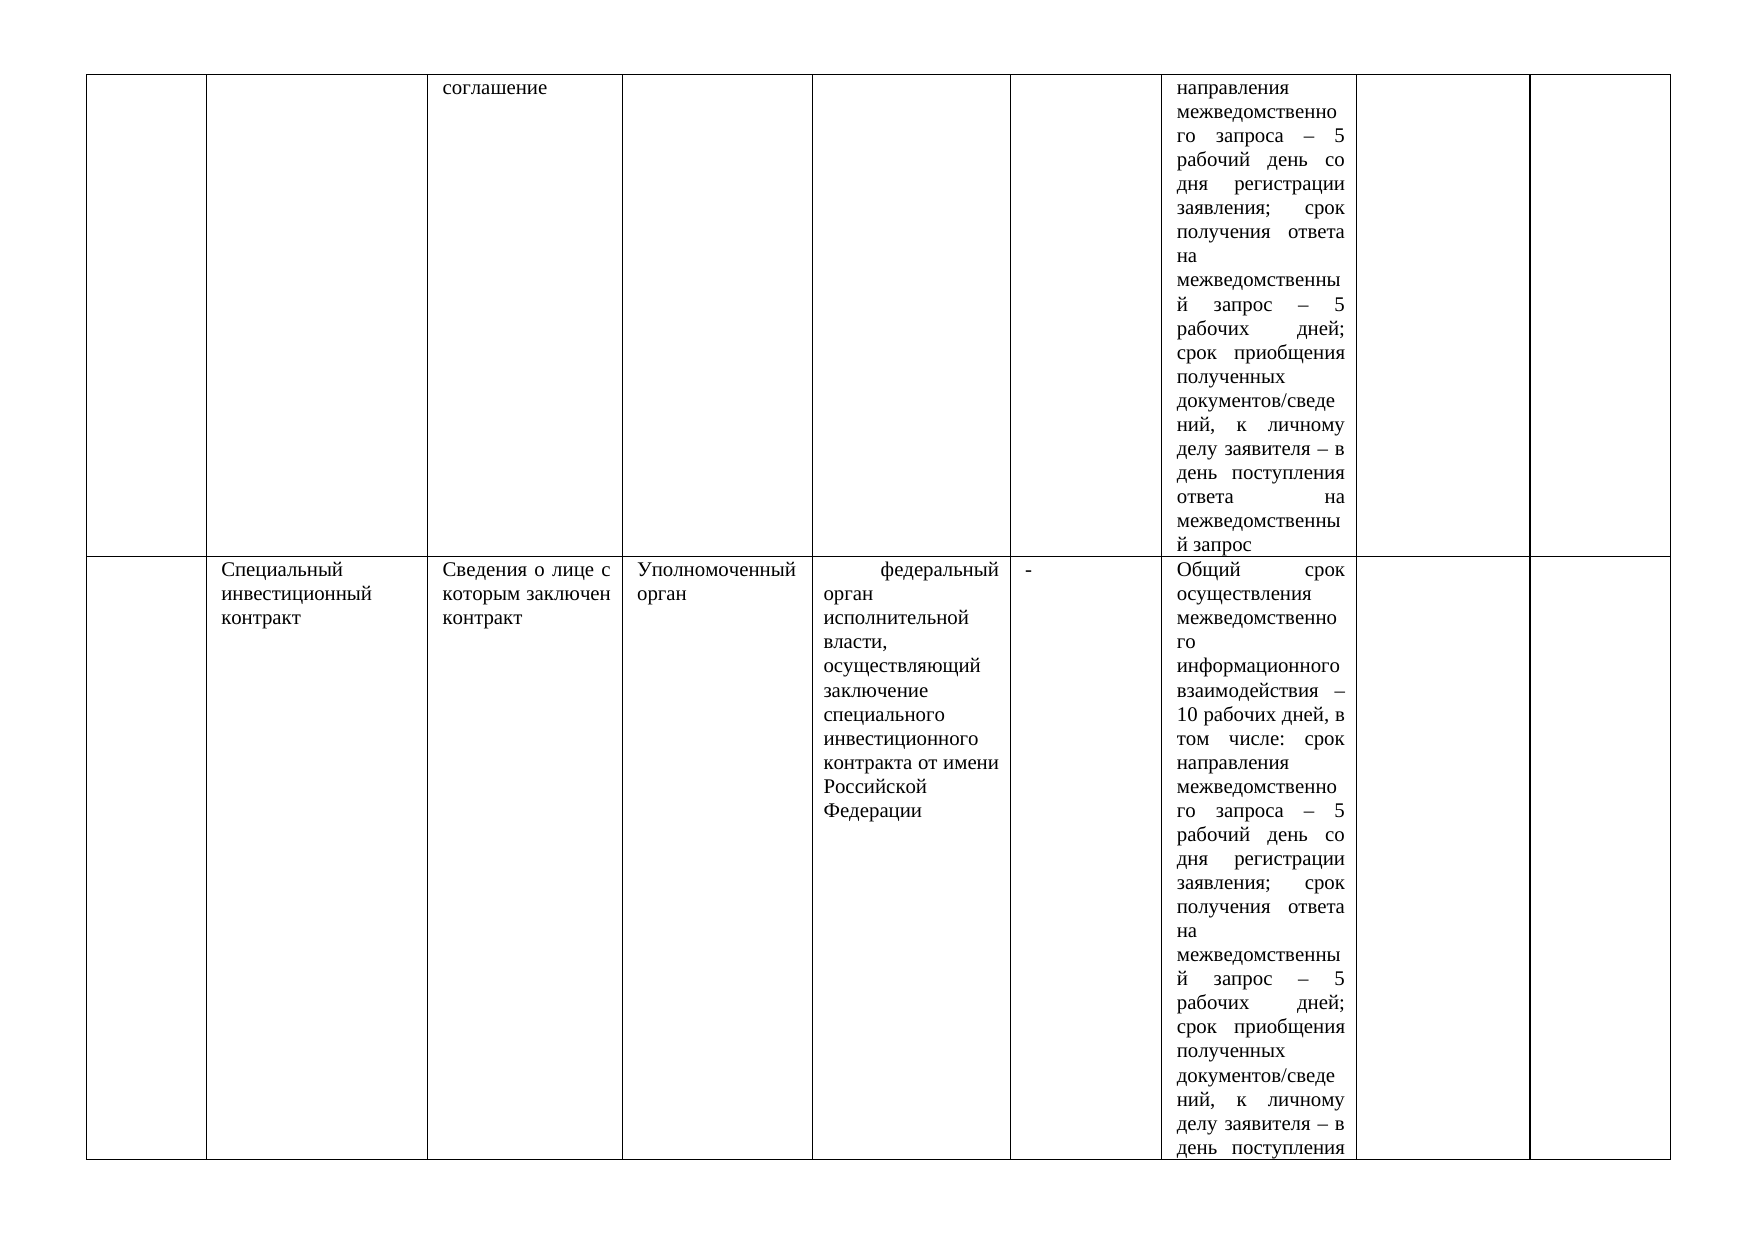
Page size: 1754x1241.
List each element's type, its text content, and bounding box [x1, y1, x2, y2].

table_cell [207, 75, 427, 556]
table_cell - [1011, 75, 1161, 556]
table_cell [813, 75, 1010, 556]
table_cell [1531, 75, 1670, 556]
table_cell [1162, 75, 1356, 556]
table_cell [1357, 557, 1529, 1159]
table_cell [623, 557, 812, 1159]
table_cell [813, 557, 1010, 1159]
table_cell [428, 557, 622, 1159]
table_cell [1531, 557, 1670, 1159]
table_cell [87, 557, 206, 1159]
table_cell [428, 75, 622, 556]
table_cell [1357, 75, 1529, 556]
table_cell [87, 75, 206, 556]
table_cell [1162, 557, 1356, 1159]
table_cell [623, 75, 812, 556]
table_cell - [1011, 557, 1161, 1159]
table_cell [207, 557, 427, 1159]
